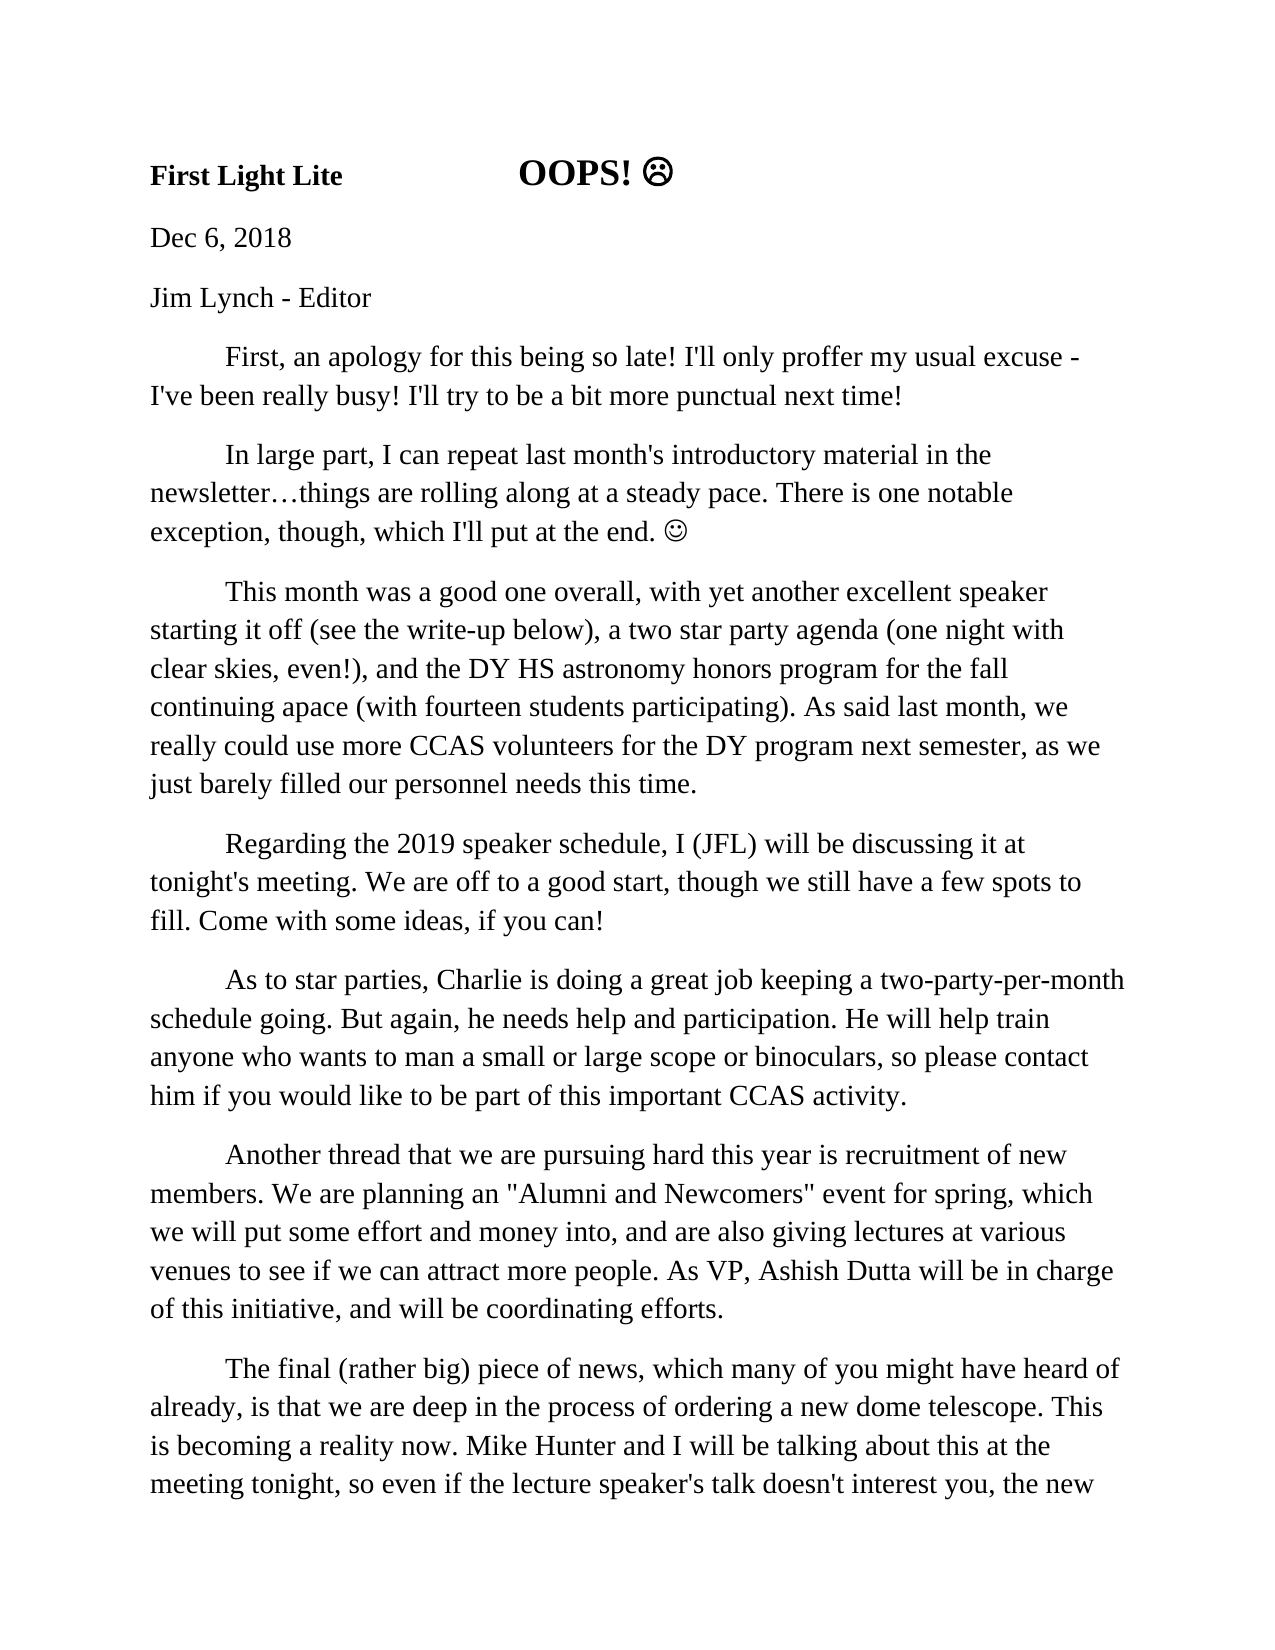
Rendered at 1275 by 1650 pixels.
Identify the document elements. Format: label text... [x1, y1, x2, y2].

text First Light Lite OOPS! [150, 150, 1125, 193]
text Another thread that we are pursuing hard this year is recruitment of new members. We are planning an "Alumni and Newcomers" event for spring, which we will put some effort and money into, and are also giving lectures at various venues to see if we can attract more people. As VP, Ashish Dutta will be in charge of this initiative, and will be coordinating efforts. [150, 1137, 1125, 1325]
text In large part, I can repeat last month's introductory material in the newsletter…things are rolling along at a steady pace. There is one notable exception, though, which I'll put at the end. [150, 437, 1125, 548]
text Jim Lynch - Editor [150, 280, 1125, 313]
text Regarding the 2019 speaker schedule, I (JFL) will be discussing it at tonight's meeting. We are off to a good start, though we still have a few spots to fill. Come with some ideas, if you can! [150, 826, 1125, 936]
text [150, 1351, 1125, 1500]
text First, an apology for this being so late! I'll only proffer my usual excuse - I've been really busy! I'll try to be a bit more punctual next time! [150, 339, 1125, 411]
text As to star parties, Charlie is doing a great job keeping a two-party-per-month schedule going. But again, he needs help and participation. He will help train anyone who wants to man a small or large scope or binoculars, so please contact him if you would like to be part of this important CCAS activity. [150, 962, 1125, 1111]
text This month was a good one overall, with yet another excellent speaker starting it off (see the write-up below), a two star party agenda (one night with clear skies, even!), and the DY HS astronomy honors program for the fall continuing apace (with fourteen students participating). As said last month, we really could use more CCAS volunteers for the DY program next semester, as we just barely filled our personnel needs this time. [150, 574, 1125, 800]
text Dec 6, 2018 [150, 220, 1125, 254]
